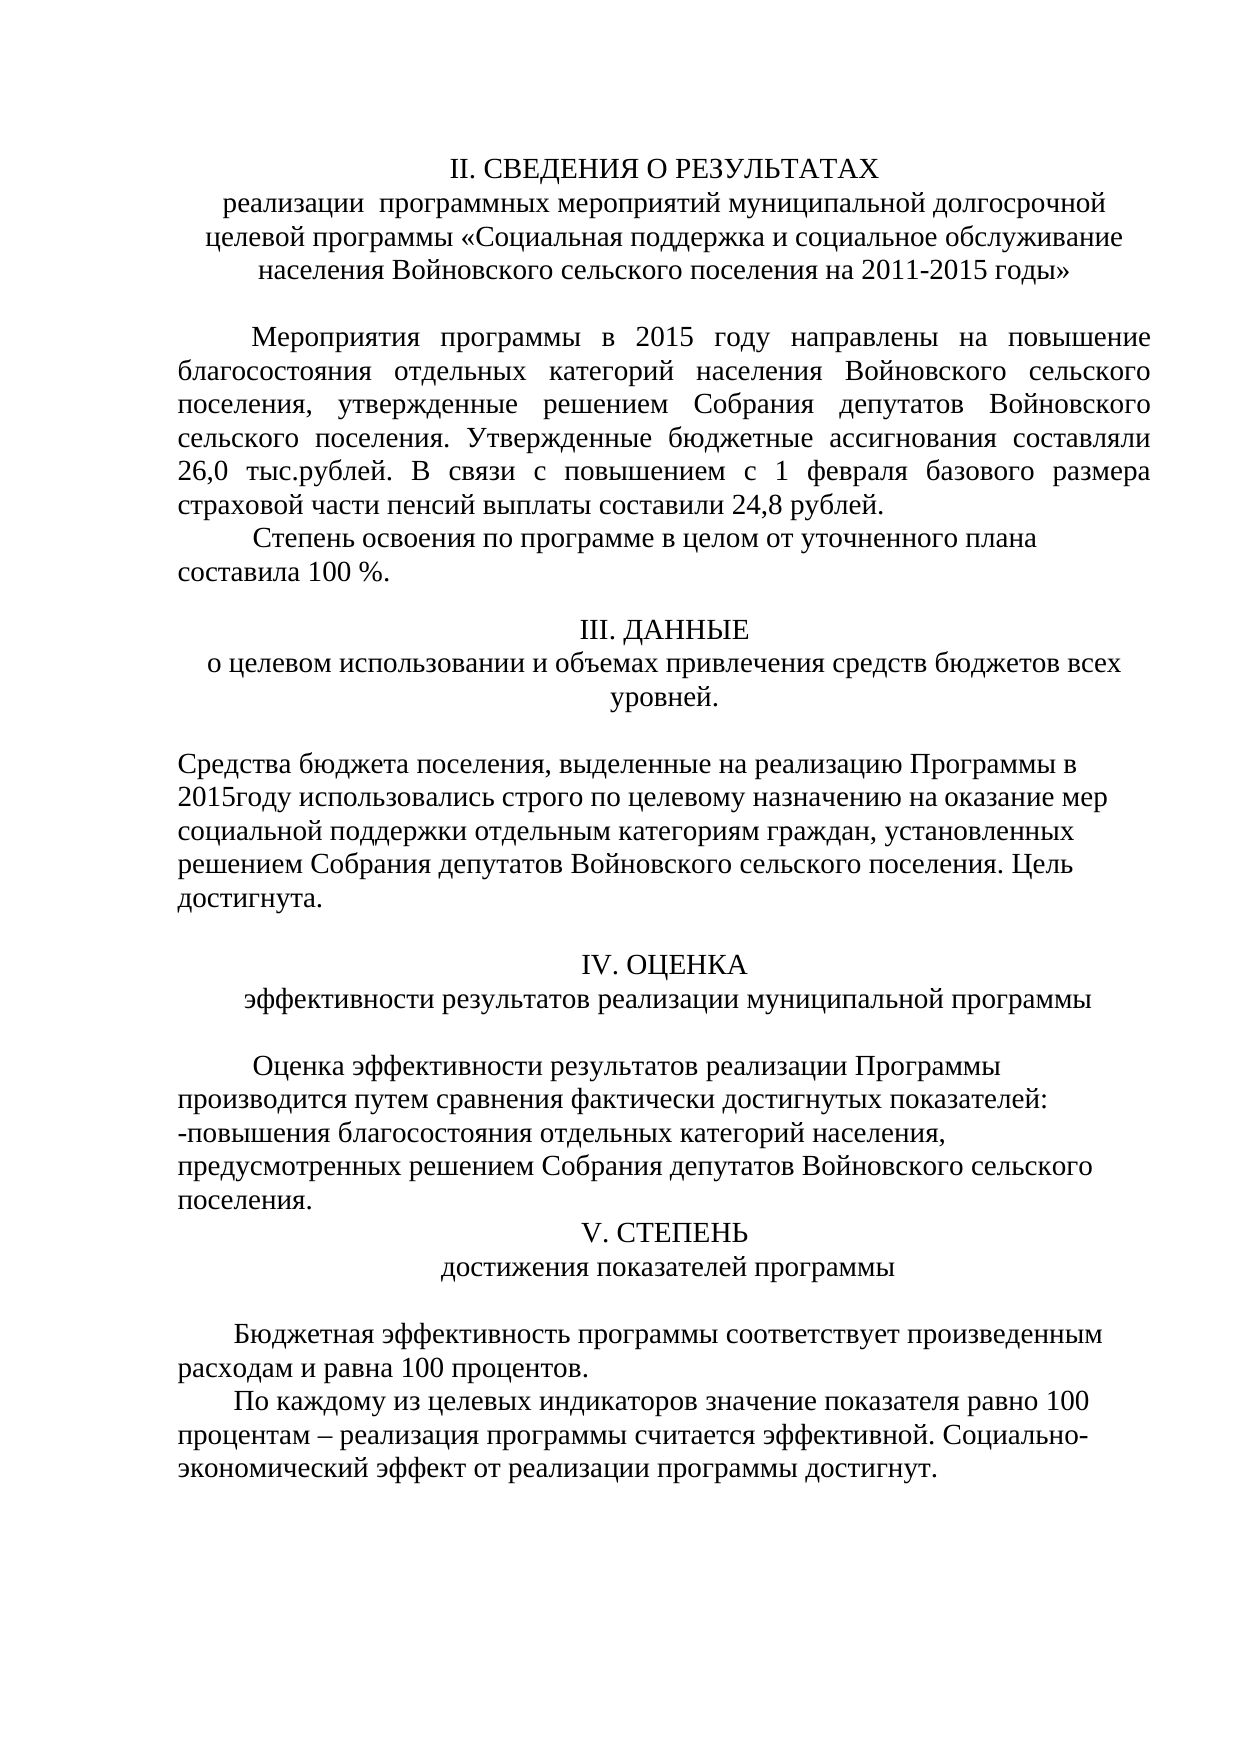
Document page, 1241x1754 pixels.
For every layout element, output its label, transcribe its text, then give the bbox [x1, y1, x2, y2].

text V. СТЕПЕНЬ [177, 1216, 1152, 1249]
text эффективности результатов реализации муниципальной программы [177, 981, 1152, 1014]
text о целевом использовании и объемах привлечения средств бюджетов всех уровней. [177, 645, 1152, 712]
text Мероприятия программы в 2015 году направлены на повышение благосостояния отдельных категорий населения Войновского сельского поселения, утвержденные решением Собрания депутатов Войновского сельского поселения. Утвержденные бюджетные ассигнования составляли 26,0 тыс.рублей. В связи с повышением с 1 февраля базового размера страховой части пенсий выплаты составили 24,8 рублей. [177, 319, 1152, 521]
text II. СВЕДЕНИЯ О РЕЗУЛЬТАТАХ [177, 152, 1152, 185]
text Бюджетная эффективность программы соответствует произведенным расходам и равна 100 процентов. [177, 1316, 1152, 1383]
text Степень освоения по программе в целом от уточненного плана составила 100 %. [177, 521, 1152, 588]
text III. ДАННЫЕ [177, 612, 1152, 645]
text -повышения благосостояния отдельных категорий населения, предусмотренных решением Собрания депутатов Войновского сельского поселения. [177, 1115, 1152, 1216]
text IV. ОЦЕНКА [177, 947, 1152, 981]
text По каждому из целевых индикаторов значение показателя равно 100 процентам – реализация программы считается эффективной. Социально-экономический эффект от реализации программы достигнут. [177, 1383, 1152, 1484]
text Средства бюджета поселения, выделенные на реализацию Программы в 2015году использовались строго по целевому назначению на оказание мер социальной поддержки отдельным категориям граждан, установленных решением Собрания депутатов Войновского сельского поселения. Цель достигнута. [177, 746, 1152, 914]
text реализации программных мероприятий муниципальной долгосрочной целевой программы «Социальная поддержка и социальное обслуживание населения Войновского сельского поселения на 2011-2015 годы» [177, 185, 1152, 286]
text Оценка эффективности результатов реализации Программы производится путем сравнения фактически достигнутых показателей: [177, 1048, 1152, 1115]
text достижения показателей программы [177, 1249, 1152, 1283]
